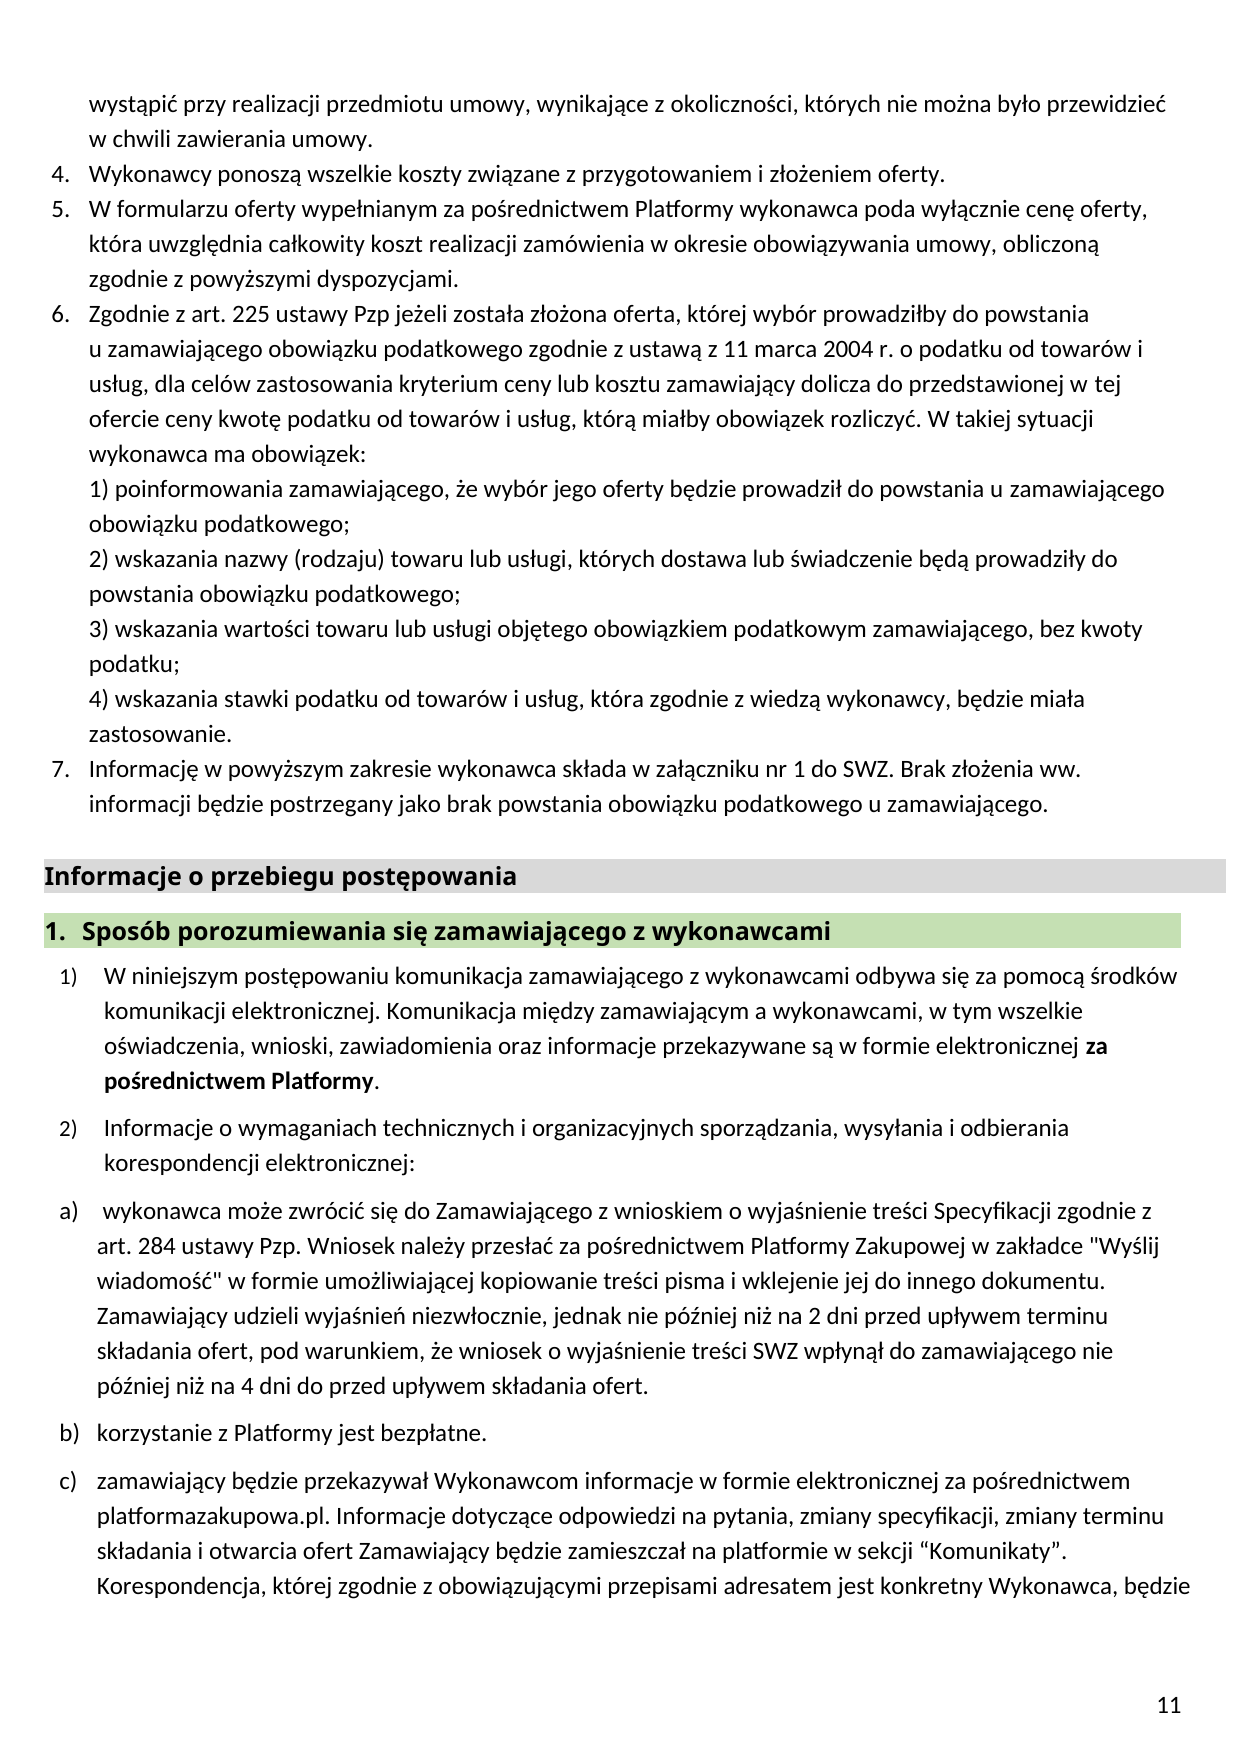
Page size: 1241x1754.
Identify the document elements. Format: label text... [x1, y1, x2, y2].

list Informacje o wymaganiach technicznych i organizacyjnych sporządzania, wysyłania i odbierania korespondencji elektronicznej: [59, 1113, 1192, 1178]
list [59, 1465, 1192, 1601]
list wykonawca może zwrócić się do Zamawiającego z wnioskiem o wyjaśnienie treści Specyfikacji zgodnie z art. 284 ustawy Pzp. Wniosek należy przesłać za pośrednictwem Platformy Zakupowej w zakładce "Wyślij wiadomość" w formie umożliwiającej kopiowanie treści pisma i wklejenie jej do innego dokumentu. Zamawiający udzieli wyjaśnień niezwłocznie, jednak nie później niż na 2 dni przed upływem terminu składania ofert, pod warunkiem, że wniosek o wyjaśnienie treści SWZ wpłynął do zamawiającego nie później niż na 4 dni do przed upływem składania ofert. [59, 1195, 1192, 1401]
list W formularzu oferty wypełnianym za pośrednictwem Platformy wykonawca poda wyłącznie cenę oferty, która uwzględnia całkowity koszt realizacji zamówienia w okresie obowiązywania umowy, obliczoną zgodnie z powyższymi dyspozycjami. [51, 194, 1181, 294]
text 3) wskazania wartości towaru lub usługi objętego obowiązkiem podatkowym zamawiającego, bez kwoty podatku; [89, 614, 1181, 679]
list Informację w powyższym zakresie wykonawca składa w załączniku nr 1 do SWZ. Brak złożenia ww. informacji będzie postrzegany jako brak powstania obowiązku podatkowego u zamawiającego. [51, 754, 1181, 819]
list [51, 89, 1181, 154]
text 4) wskazania stawki podatku od towarów i usług, która zgodnie z wiedzą wykonawcy, będzie miała zastosowanie. [89, 684, 1181, 749]
list Sposób porozumiewania się zamawiającego z wykonawcami [44, 913, 1181, 948]
list Wykonawcy ponoszą wszelkie koszty związane z przygotowaniem i złożeniem oferty. [51, 159, 1181, 189]
text Informacje o przebiegu postępowania [44, 859, 1226, 893]
text 2) wskazania nazwy (rodzaju) towaru lub usługi, których dostawa lub świadczenie będą prowadziły do powstania obowiązku podatkowego; [89, 544, 1181, 609]
list Zgodnie z art. 225 ustawy Pzp jeżeli została złożona oferta, której wybór prowadziłby do powstania u zamawiającego obowiązku podatkowego zgodnie z ustawą z 11 marca 2004 r. o podatku od towarów i usług, dla celów zastosowania kryterium ceny lub kosztu zamawiający dolicza do przedstawionej w tej ofercie ceny kwotę podatku od towarów i usług, którą miałby obowiązek rozliczyć. W takiej sytuacji wykonawca ma obowiązek: [51, 299, 1181, 469]
list W niniejszym postępowaniu komunikacja zamawiającego z wykonawcami odbywa się za pomocą środków komunikacji elektronicznej. Komunikacja między zamawiającym a wykonawcami, w tym wszelkie oświadczenia, wnioski, zawiadomienia oraz informacje przekazywane są w formie elektronicznej za pośrednictwem Platformy. [59, 960, 1192, 1096]
list korzystanie z Platformy jest bezpłatne. [59, 1418, 1192, 1448]
text 1) poinformowania zamawiającego, że wybór jego oferty będzie prowadził do powstania u zamawiającego obowiązku podatkowego; [89, 474, 1181, 539]
